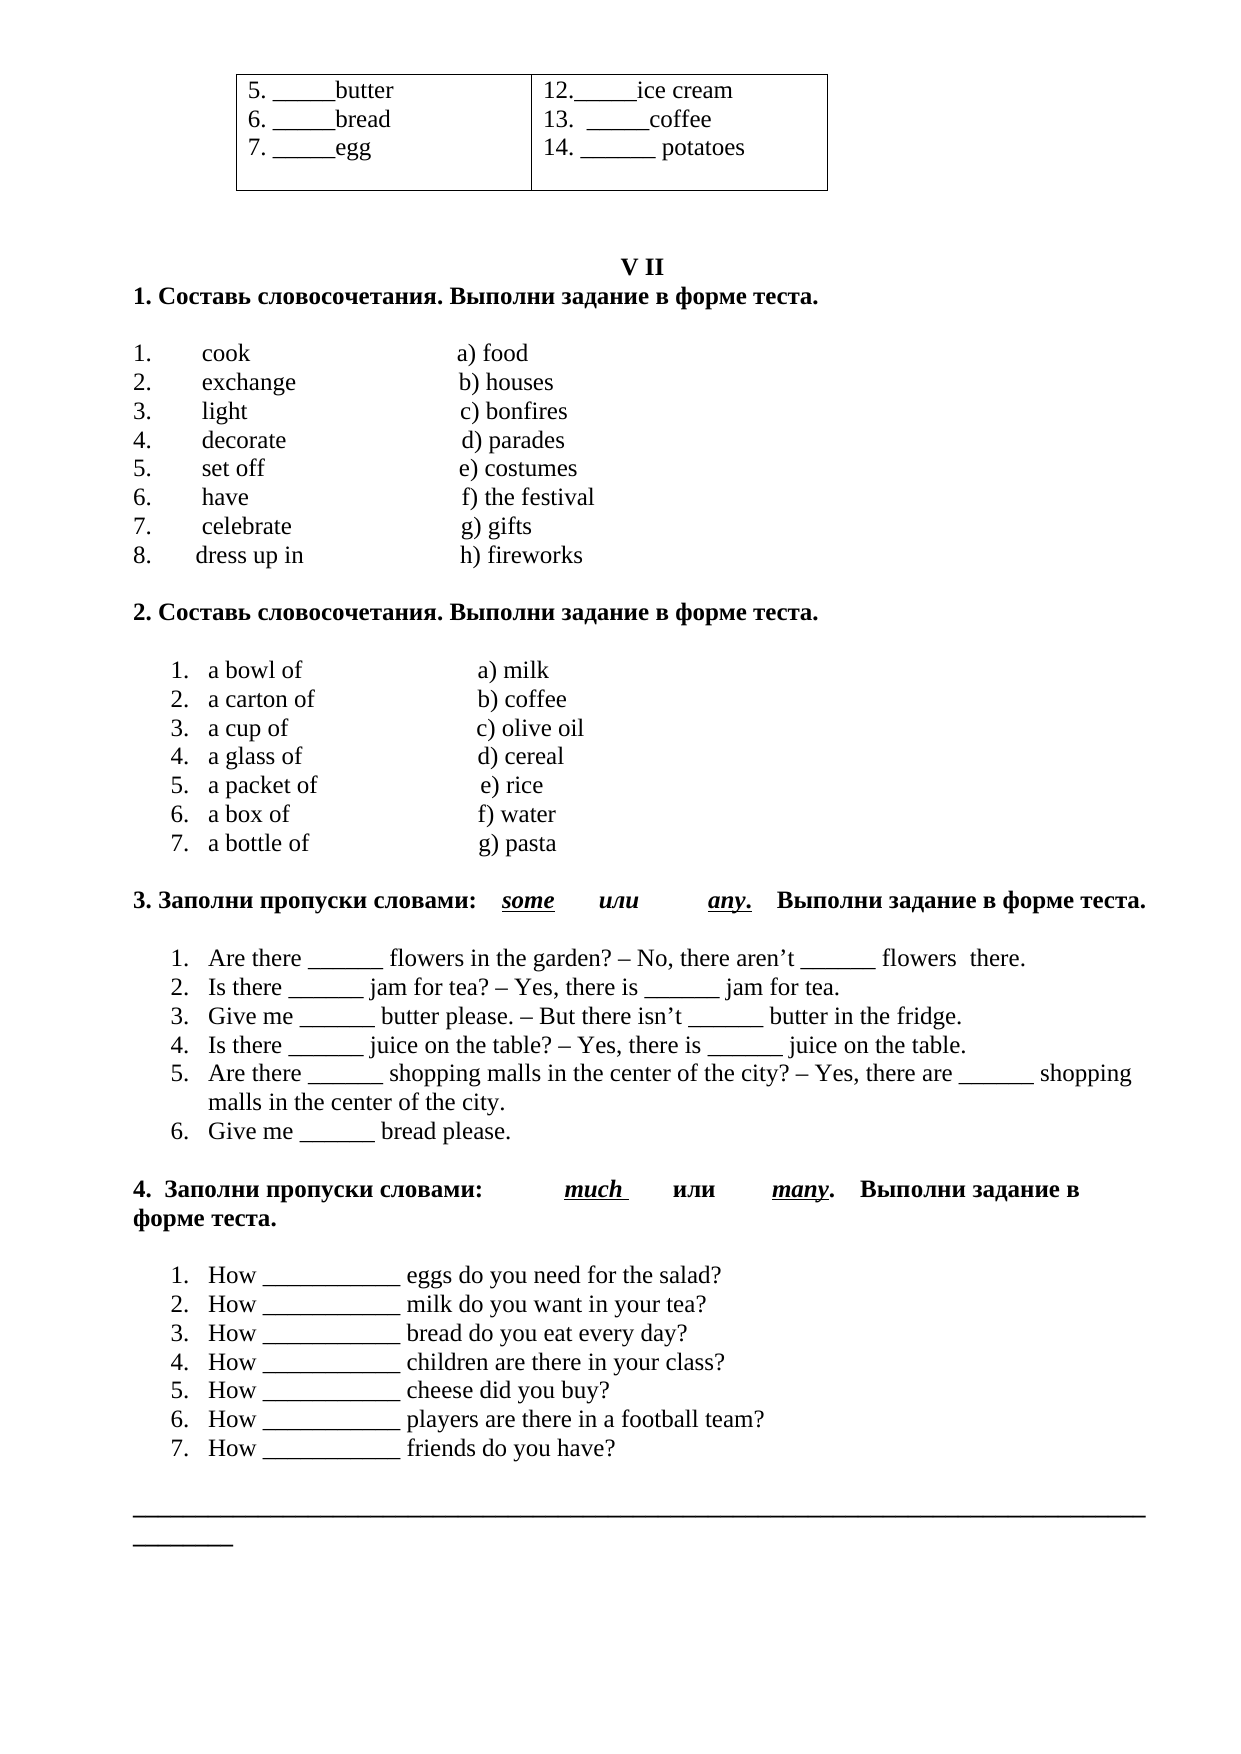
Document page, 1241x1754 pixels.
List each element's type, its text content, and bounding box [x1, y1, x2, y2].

text 2. exchange b) houses [133, 367, 1151, 396]
text 4. Заполни пропуски словами: much или many. Выполни задание в форме теста. [133, 1174, 1151, 1231]
list Are there ______ flowers in the garden? – No, there aren’t ______ flowers there. [170, 943, 1151, 972]
list How ___________ milk do you want in your tea? [170, 1289, 1151, 1318]
list How ___________ cheese did you buy? [170, 1376, 1151, 1404]
text 3. Заполни пропуски словами: some или any. Выполни задание в форме теста. [133, 886, 1151, 914]
list a box of f) water [170, 799, 1151, 828]
list a carton of b) coffee [170, 684, 1151, 713]
text 5. set off e) costumes [133, 453, 1151, 482]
list Is there ______ jam for tea? – Yes, there is ______ jam for tea. [170, 972, 1151, 1001]
table_header 8. _____spoon 9. _____milk 10. _____salt 11. _____water 12._____ice cream 13. _____coffee 14. ______ potatoes [532, 75, 827, 190]
list How ___________ bread do you eat every day? [170, 1318, 1151, 1347]
text 3. light c) bonfires [133, 396, 1151, 425]
list Give me ______ butter please. – But there isn’t ______ butter in the fridge. [170, 1001, 1151, 1030]
text 2. Составь словосочетания. Выполни задание в форме теста. [133, 597, 1151, 626]
text 6. have f) the festival [133, 482, 1151, 511]
list Give me ______ bread please. [170, 1116, 1151, 1145]
text V II [133, 252, 1151, 281]
text 4. decorate d) parades [133, 425, 1151, 453]
text 1. Составь словосочетания. Выполни задание в форме теста. [133, 281, 1151, 310]
text 7. celebrate g) gifts [133, 511, 1151, 540]
list How ___________ friends do you have? [170, 1433, 1151, 1462]
list a glass of d) cereal [170, 741, 1151, 770]
list How ___________ eggs do you need for the salad? [170, 1261, 1151, 1289]
list How ___________ children are there in your class? [170, 1347, 1151, 1376]
list How ___________ players are there in a football team? [170, 1404, 1151, 1433]
list a bottle of g) pasta [170, 828, 1151, 856]
list Are there ______ shopping malls in the center of the city? – Yes, there are ______ shopping malls in the center of the city. [170, 1058, 1151, 1116]
list a cup of c) olive oil [170, 713, 1151, 741]
text 1. cook a) food [133, 338, 1151, 367]
text 8. dress up in h) fireworks [133, 540, 1151, 568]
table_header 1. _____rice 2. _____apple 3. _____spaghetti 4._____banana 5. _____butter 6. _____bread 7. _____egg [237, 75, 531, 190]
list Is there ______ juice on the table? – Yes, there is ______ juice on the table. [170, 1030, 1151, 1058]
text _________________________________________________________________________________________ [133, 1491, 1151, 1548]
list a bowl of a) milk [170, 655, 1151, 684]
list a packet of e) rice [170, 770, 1151, 799]
